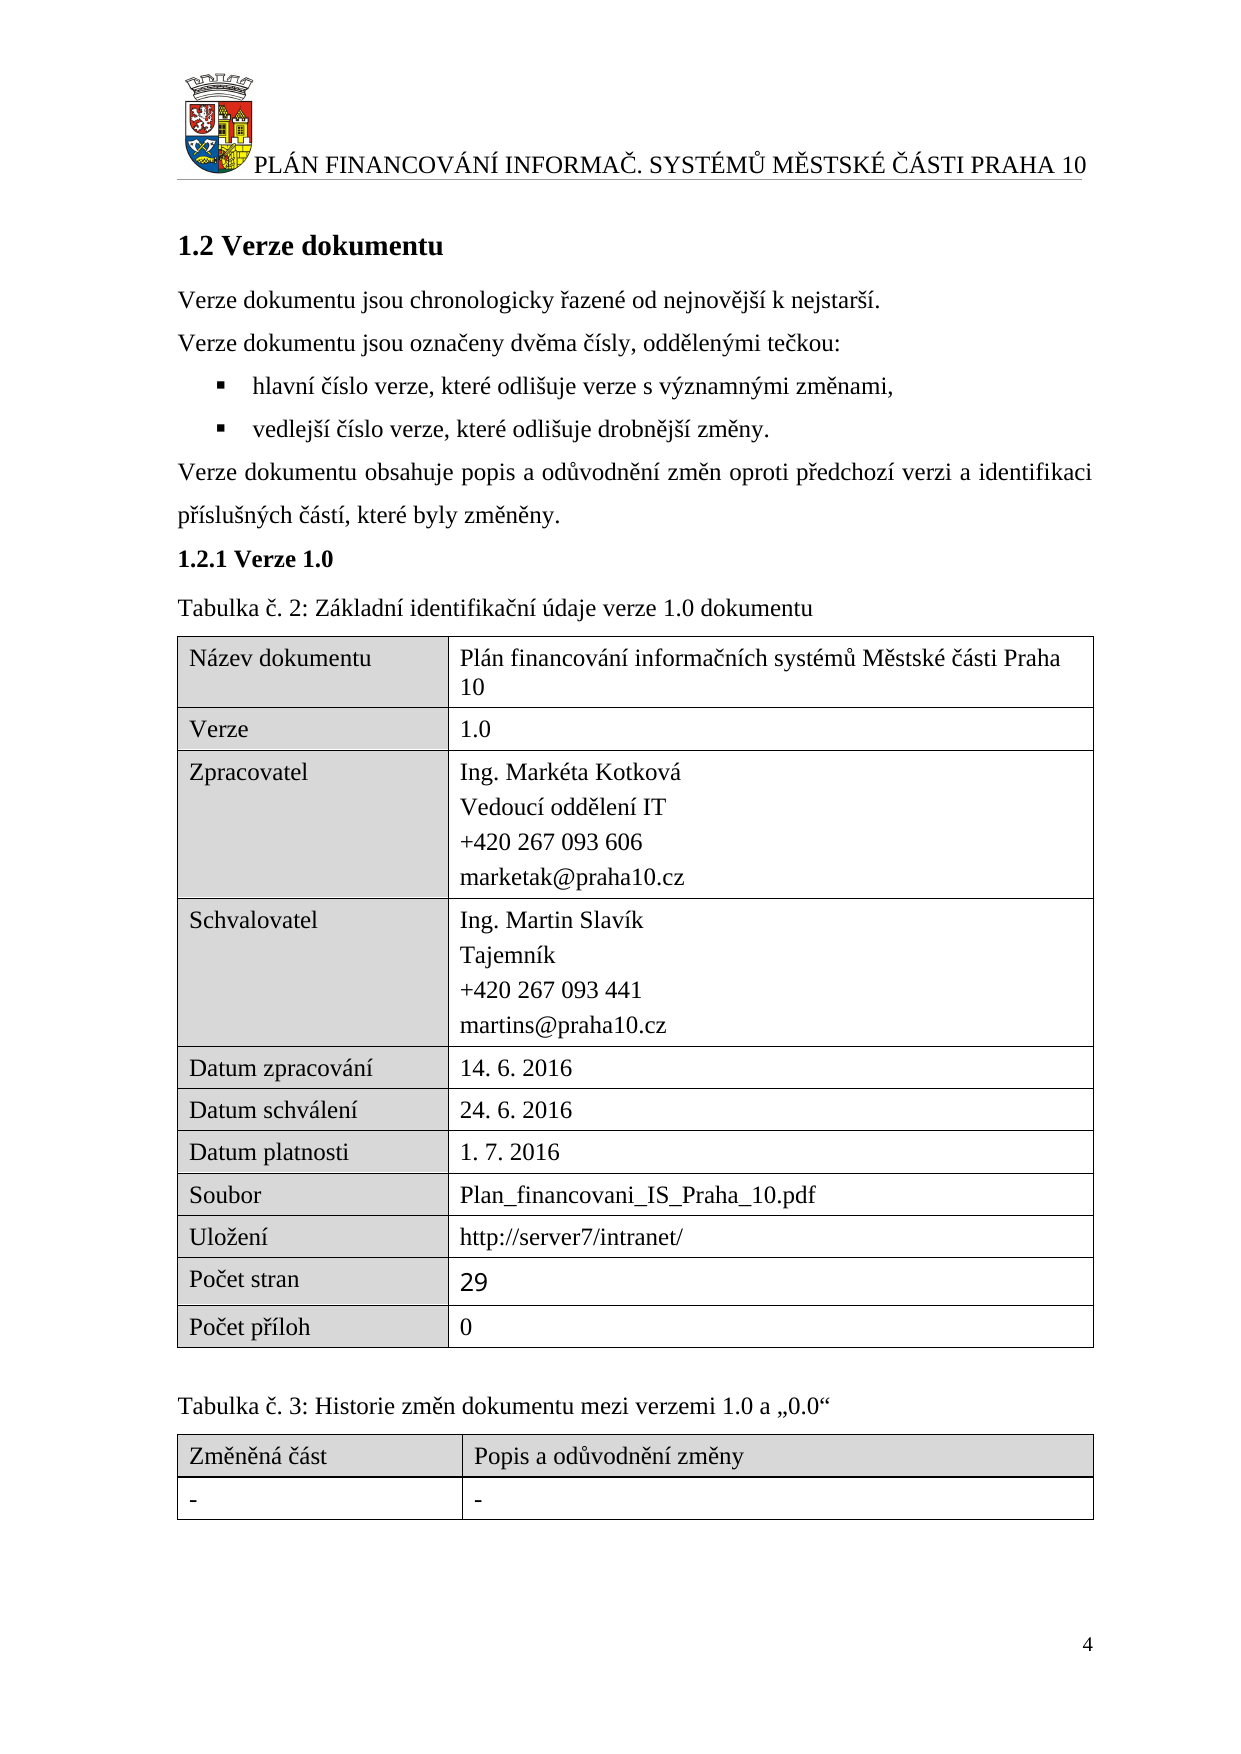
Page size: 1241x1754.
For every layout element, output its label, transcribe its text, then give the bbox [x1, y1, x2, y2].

table_cell Ing. Martin Slavík Tajemník +420 267 093 441 martins@praha10.cz [449, 899, 1093, 1046]
table_cell http://server7/intranet/ [449, 1216, 1093, 1257]
table_cell 1. 7. 2016 [449, 1131, 1093, 1172]
subtitle 1.2 Verze dokumentu [177, 228, 1092, 262]
list hlavní číslo verze, které odlišuje verze s významnými změnami, [215, 371, 1092, 400]
table_cell Počet příloh [178, 1306, 448, 1347]
table_cell 0 [449, 1306, 1093, 1347]
table_cell Soubor [178, 1174, 448, 1215]
text Verze dokumentu jsou chronologicky řazené od nejnovější k nejstarší. [177, 285, 1092, 314]
list vedlejší číslo verze, které odlišuje drobnější změny. [215, 414, 1092, 443]
table_cell - [463, 1478, 1093, 1519]
table_cell Datum platnosti [178, 1131, 448, 1172]
text Tabulka č. 3: Historie změn dokumentu mezi verzemi 1.0 a „0.0“ [177, 1391, 1092, 1420]
text Verze dokumentu obsahuje popis a odůvodnění změn oproti předchozí verzi a identifikaci příslušných částí, které byly změněny. [177, 457, 1092, 529]
table_header Popis a odůvodnění změny [463, 1435, 1093, 1476]
table_cell Plan_financovani_IS_Praha_10.pdf [449, 1174, 1093, 1215]
table_cell 24. 6. 2016 [449, 1089, 1093, 1130]
table_cell [449, 1258, 1093, 1304]
text Tabulka č. 2: Základní identifikační údaje verze 1.0 dokumentu [177, 593, 1092, 622]
table_header Plán financování informačních systémů Městské části Praha 10 [449, 637, 1093, 707]
table_cell Datum schválení [178, 1089, 448, 1130]
table_cell 1.0 [449, 708, 1093, 749]
table_header Název dokumentu [178, 637, 448, 707]
text Verze dokumentu jsou označeny dvěma čísly, oddělenými tečkou: [177, 328, 1092, 357]
table_cell Uložení [178, 1216, 448, 1257]
picture [183, 73, 254, 174]
subtitle 1.2.1 Verze 1.0 [177, 544, 1092, 572]
table_cell - [178, 1478, 462, 1519]
table_cell Datum zpracování [178, 1047, 448, 1088]
table_cell Počet stran [178, 1258, 448, 1304]
table_cell Ing. Markéta Kotková Vedoucí oddělení IT +420 267 093 606 marketak@praha10.cz [449, 751, 1093, 897]
table_cell Schvalovatel [178, 899, 448, 1046]
table_cell Zpracovatel [178, 751, 448, 897]
table_cell Verze [178, 708, 448, 749]
table_cell 14. 6. 2016 [449, 1047, 1093, 1088]
table_header Změněná část [178, 1435, 462, 1476]
